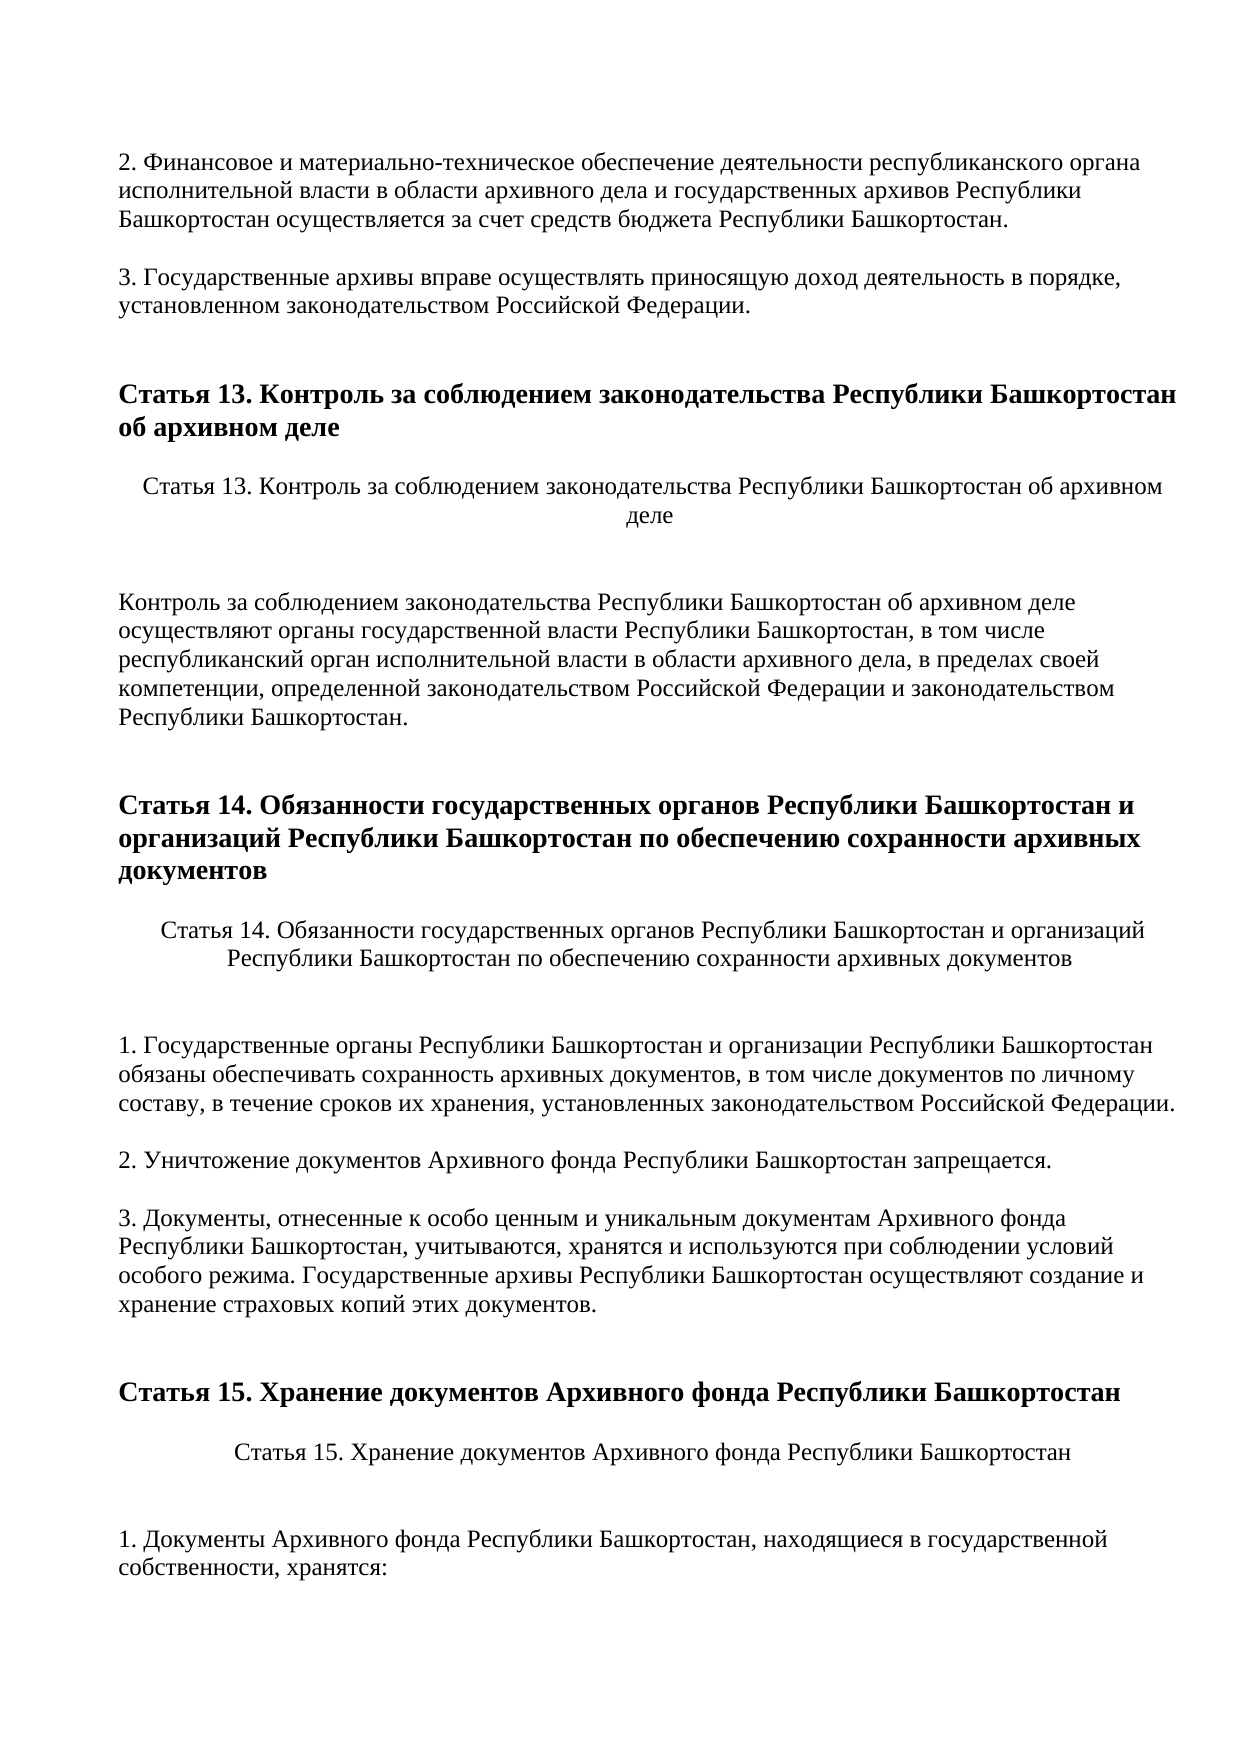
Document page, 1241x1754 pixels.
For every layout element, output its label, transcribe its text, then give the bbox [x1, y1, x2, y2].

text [118, 1495, 1181, 1610]
text Контроль за соблюдением законодательства Республики Башкортостан об архивном деле осуществляют органы государственной власти Республики Башкортостан, в том числе республиканский орган исполнительной власти в области архивного дела, в пределах своей компетенции, определенной законодательством Российской Федерации и законодательством Республики Башкортостан. [118, 558, 1181, 759]
text 1. Государственные органы Республики Башкортостан и организации Республики Башкортостан обязаны обеспечивать сохранность архивных документов, в том числе документов по личному составу, в течение сроков их хранения, установленных законодательством Российской Федерации. 2. Уничтожение документов Архивного фонда Республики Башкортостан запрещается. 3. Документы, отнесенные к особо ценным и уникальным документам Архивного фонда Республики Башкортостан, учитываются, хранятся и используются при соблюдении условий особого режима. Государственные архивы Республики Башкортостан осуществляют создание и хранение страховых копий этих документов. [118, 1001, 1181, 1346]
text Статья 14. Обязанности государственных органов Республики Башкортостан и организаций Республики Башкортостан по обеспечению сохранности архивных документов [118, 915, 1181, 972]
text Статья 13. Контроль за соблюдением законодательства Республики Башкортостан об архивном деле [118, 377, 1181, 442]
text Статья 14. Обязанности государственных органов Республики Башкортостан и организаций Республики Башкортостан по обеспечению сохранности архивных документов [118, 788, 1181, 886]
text Статья 15. Хранение документов Архивного фонда Республики Башкортостан [118, 1376, 1181, 1408]
text Статья 13. Контроль за соблюдением законодательства Республики Башкортостан об архивном деле [118, 471, 1181, 529]
text Статья 15. Хранение документов Архивного фонда Республики Башкортостан [118, 1437, 1181, 1466]
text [118, 118, 1181, 348]
